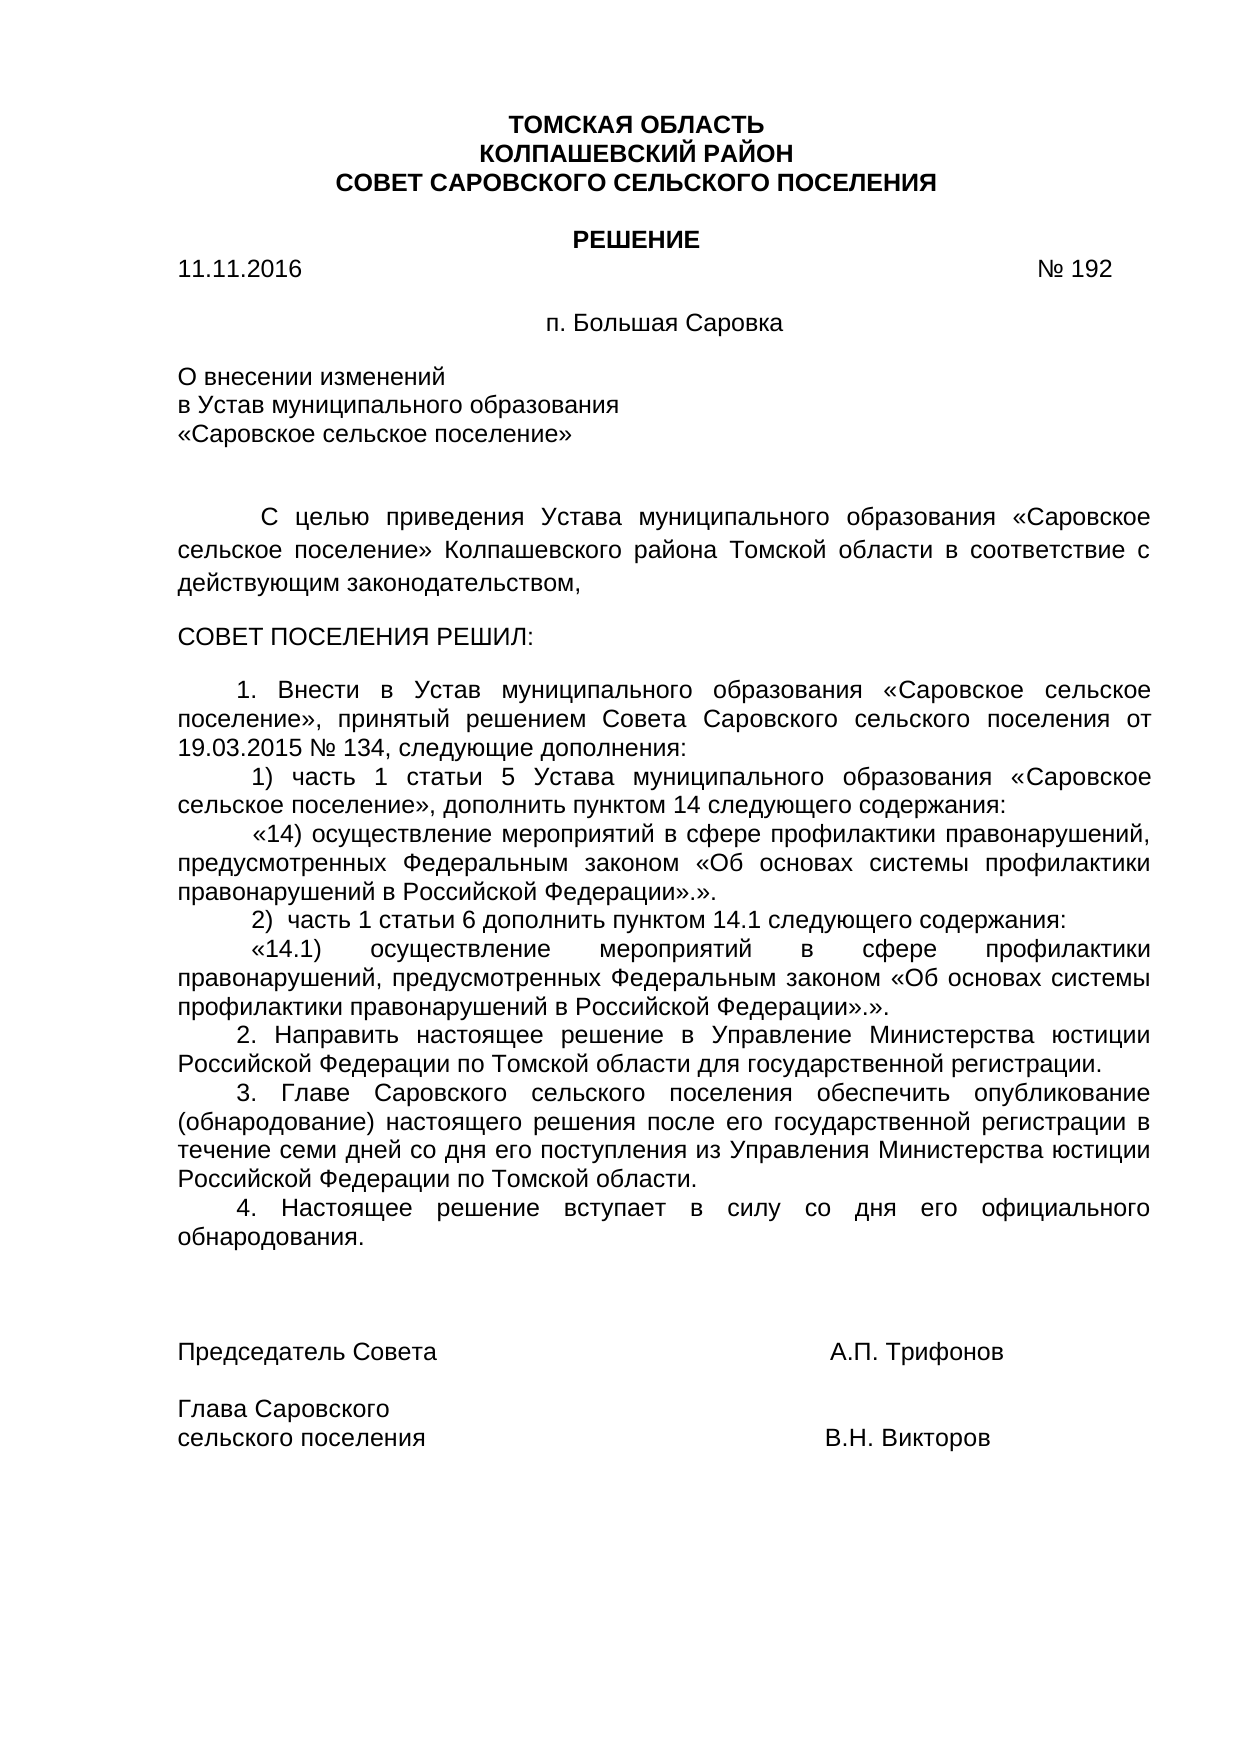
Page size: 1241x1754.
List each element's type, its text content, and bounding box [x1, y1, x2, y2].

text С целью приведения Устава муниципального образования «Саровское сельское поселение» Колпашевского района Томской области в соответствие с действующим законодательством, [177, 502, 1152, 596]
text СОВЕТ ПОСЕЛЕНИЯ РЕШИЛ: [177, 622, 1152, 650]
text КОЛПАШЕВСКИЙ РАЙОН [121, 139, 1152, 168]
text 4. Настоящее решение вступает в силу со дня его официального обнародования. [177, 1193, 1152, 1250]
text в Устав муниципального образования [177, 390, 1152, 419]
text «Саровское сельское поселение» [177, 419, 1152, 448]
text «14) осуществление мероприятий в сфере профилактики правонарушений, предусмотренных Федеральным законом «Об основах системы профилактики правонарушений в Российской Федерации».». [177, 819, 1152, 905]
text Председатель Совета А.П. Трифонов [177, 1337, 1152, 1365]
text 1) часть 1 статьи 5 Устава муниципального образования «Саровское сельское поселение», дополнить пунктом 14 следующего содержания: [177, 762, 1152, 819]
text О внесении изменений [177, 362, 1152, 390]
text п. Большая Саровка [177, 308, 1152, 336]
text РЕШЕНИЕ [121, 225, 1152, 254]
text СОВЕТ САРОВСКОГО СЕЛЬСКОГО ПОСЕЛЕНИЯ [121, 168, 1152, 196]
text 1. Внести в Устав муниципального образования «Саровское сельское поселение», принятый решением Совета Саровского сельского поселения от 19.03.2015 № 134, следующие дополнения: [177, 675, 1152, 762]
text 11.11.2016 № 192 [177, 254, 1152, 283]
text «14.1) осуществление мероприятий в сфере профилактики правонарушений, предусмотренных Федеральным законом «Об основах системы профилактики правонарушений в Российской Федерации».». [177, 934, 1152, 1020]
text Глава Саровского [177, 1394, 1152, 1423]
text ТОМСКАЯ ОБЛАСТЬ [121, 110, 1152, 139]
text 2. Направить настоящее решение в Управление Министерства юстиции Российской Федерации по Томской области для государственной регистрации. [177, 1020, 1152, 1078]
text сельского поселения В.Н. Викторов [177, 1423, 1152, 1452]
text 3. Главе Саровского сельского поселения обеспечить опубликование (обнародование) настоящего решения после его государственной регистрации в течение семи дней со дня его поступления из Управления Министерства юстиции Российской Федерации по Томской области. [177, 1078, 1152, 1193]
text 2) часть 1 статьи 6 дополнить пунктом 14.1 следующего содержания: [177, 905, 1152, 934]
